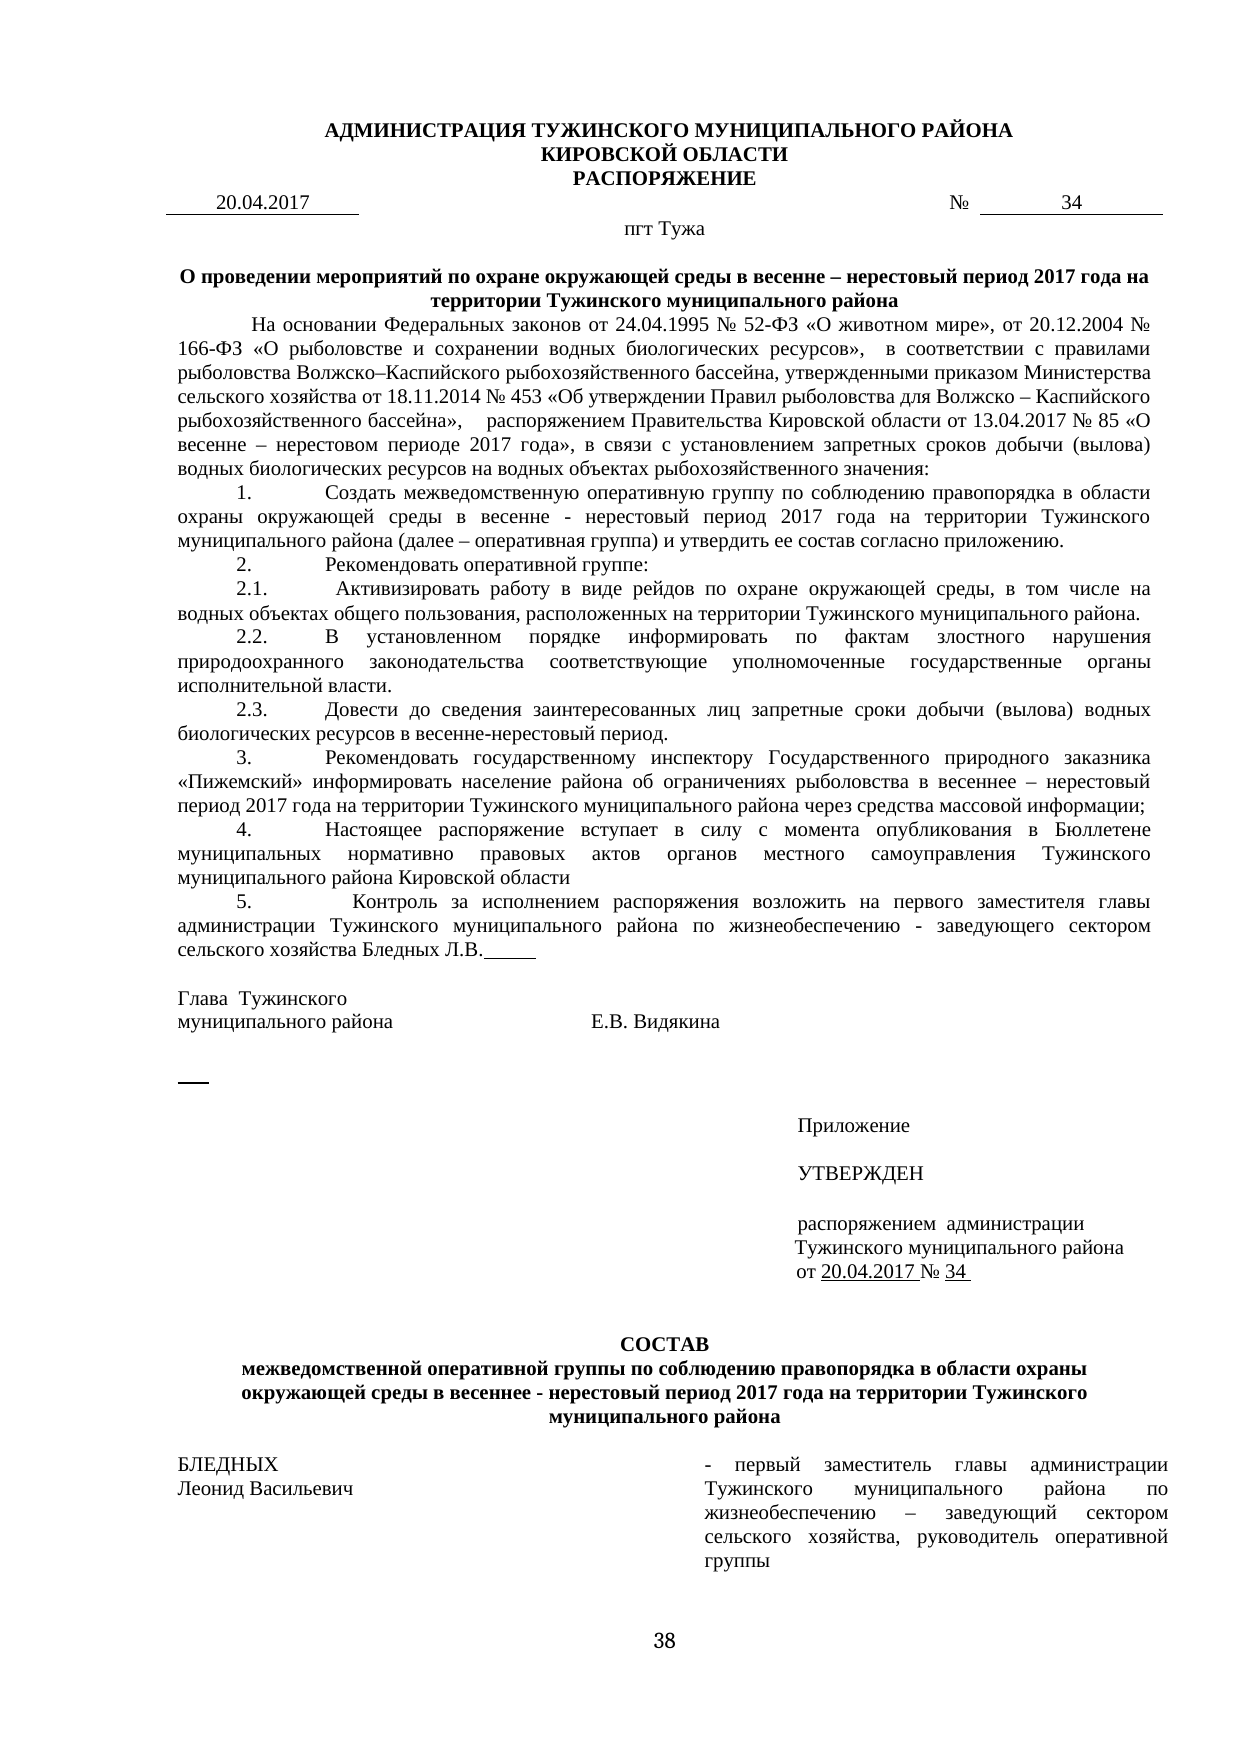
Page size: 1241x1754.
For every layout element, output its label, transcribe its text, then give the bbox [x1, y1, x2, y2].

subtitle Активизировать работу в виде рейдов по охране окружающей среды, в том числе на водных объектах общего пользования, расположенных на территории Тужинского муниципального района. [177, 576, 1152, 624]
text КИРОВСКОЙ ОБЛАСТИ [177, 142, 1152, 166]
subtitle О проведении мероприятий по охране окружающей среды в весенне – нерестовый период 2017 года на территории Тужинского муниципального района [177, 263, 1152, 312]
subtitle от 20.04.2017 № 34 [177, 1259, 1152, 1283]
subtitle Настоящее распоряжение вступает в силу с момента опубликования в Бюллетене муниципальных нормативно правовых актов органов местного самоуправления Тужинского муниципального района Кировской области [177, 817, 1152, 889]
subtitle муниципального района Е.В. Видякина [177, 1009, 1152, 1033]
subtitle Глава Тужинского [177, 985, 1152, 1009]
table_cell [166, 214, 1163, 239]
subtitle Рекомендовать государственному инспектору Государственного природного заказника «Пижемский» информировать население района об ограничениях рыболовства в весеннее – нерестовый период 2017 года на территории Тужинского муниципального района через средства массовой информации; [177, 745, 1152, 817]
text межведомственной оперативной группы по соблюдению правопорядка в области охраны окружающей среды в весеннее - нерестовый период 2017 года на территории Тужинского муниципального района [177, 1356, 1152, 1428]
subtitle Контроль за исполнением распоряжения возложить на первого заместителя главы администрации Тужинского муниципального района по жизнеобеспечению - заведующего сектором сельского хозяйства Бледных Л.В. [177, 889, 1152, 961]
text УТВЕРЖДЕН [620, 1161, 1152, 1185]
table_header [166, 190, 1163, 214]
subtitle Тужинского муниципального района [177, 1235, 1152, 1259]
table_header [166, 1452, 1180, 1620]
subtitle В установленном порядке информировать по фактам злостного нарушения природоохранного законодательства соответствующие уполномоченные государственные органы исполнительной власти. [177, 624, 1152, 697]
subtitle На основании Федеральных законов от 24.04.1995 № 52-ФЗ «О животном мире», от 20.12.2004 № 166-ФЗ «О рыболовстве и сохранении водных биологических ресурсов», в соответствии с правилами рыболовства Волжско–Каспийского рыбохозяйственного бассейна, утвержденными приказом Министерства сельского хозяйства от 18.11.2014 № 453 «Об утверждении Правил рыболовства для Волжско – Каспийского рыбохозяйственного бассейна», распоряжением Правительства Кировской области от 13.04.2017 № 85 «О весенне – нерестовом периоде 2017 года», в связи с установлением запретных сроков добычи (вылова) водных биологических ресурсов на водных объектах рыбохозяйственного значения: [177, 312, 1152, 480]
title РАСПОРЯЖЕНИЕ [177, 166, 1152, 190]
text АДМИНИСТРАЦИЯ ТУЖИНСКОГО МУНИЦИПАЛЬНОГО РАЙОНА [177, 118, 1160, 142]
subtitle распоряжением администрации [177, 1211, 1152, 1235]
text Приложение [620, 1113, 1152, 1137]
text СОСТАВ [177, 1332, 1152, 1356]
subtitle Создать межведомственную оперативную группу по соблюдению правопорядка в области охраны окружающей среды в весенне - нерестовый период 2017 года на территории Тужинского муниципального района (далее – оперативная группа) и утвердить ее состав согласно приложению. [177, 480, 1152, 552]
subtitle Довести до сведения заинтересованных лиц запретные сроки добычи (вылова) водных биологических ресурсов в весенне-нерестовый период. [177, 697, 1152, 745]
subtitle Рекомендовать оперативной группе: [177, 552, 1152, 576]
